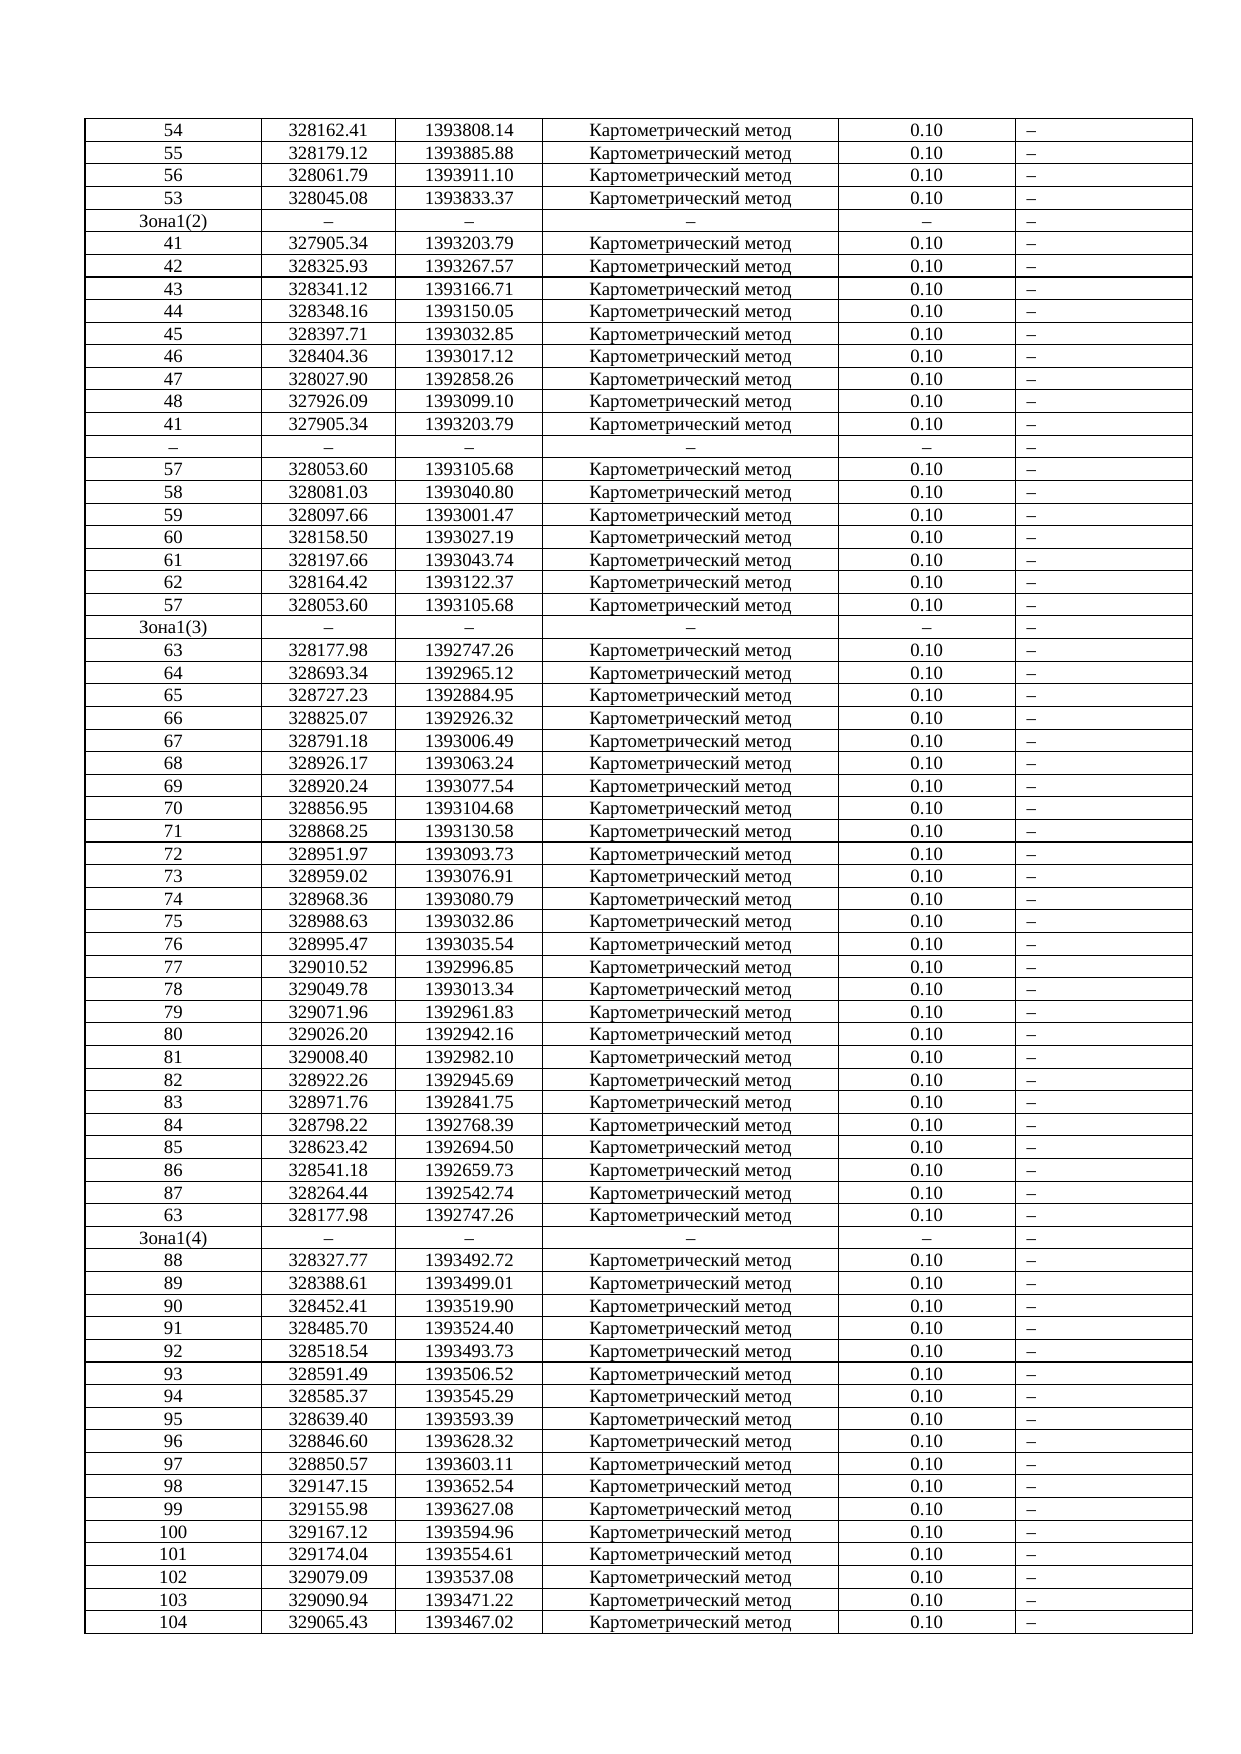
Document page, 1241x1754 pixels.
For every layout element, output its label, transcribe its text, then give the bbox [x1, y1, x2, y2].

table_cell Картометрический метод [543, 1091, 838, 1113]
table_cell – [262, 616, 395, 638]
table_cell 61 [86, 549, 261, 570]
table_cell – [1016, 210, 1192, 231]
table_cell – [1016, 323, 1192, 344]
table_cell – [1016, 1204, 1192, 1226]
table_cell 77 [86, 956, 261, 977]
table_cell 45 [86, 323, 261, 344]
table_cell 82 [86, 1069, 261, 1090]
table_cell – [1016, 1227, 1192, 1248]
table_cell 92 [86, 1340, 261, 1361]
table_cell 76 [86, 933, 261, 954]
table_cell 327905.34 [262, 232, 395, 254]
table_cell – [1016, 662, 1192, 683]
table_cell 1393652.54 [396, 1475, 542, 1497]
table_cell 328053.60 [262, 594, 395, 615]
table_cell Картометрический метод [543, 526, 838, 548]
table_cell 329147.15 [262, 1475, 395, 1497]
table_cell – [1016, 1363, 1192, 1384]
table_cell 0.10 [839, 1295, 1015, 1316]
table_cell – [1016, 752, 1192, 774]
table_cell 0.10 [839, 639, 1015, 661]
table_cell 328397.71 [262, 323, 395, 344]
table_cell – [396, 210, 542, 231]
table_cell 1393524.40 [396, 1317, 542, 1339]
table_cell Картометрический метод [543, 164, 838, 186]
table_cell – [1016, 707, 1192, 728]
table_cell – [1016, 481, 1192, 502]
table_cell Картометрический метод [543, 368, 838, 389]
table_cell Картометрический метод [543, 458, 838, 480]
table_cell 1393104.68 [396, 797, 542, 819]
table_cell – [1016, 1023, 1192, 1045]
table_cell Картометрический метод [543, 865, 838, 887]
table_cell 1392747.26 [396, 639, 542, 661]
table_cell – [1016, 1521, 1192, 1542]
table_cell 97 [86, 1453, 261, 1474]
table_cell 58 [86, 481, 261, 502]
table_cell Картометрический метод [543, 323, 838, 344]
table_cell 1393001.47 [396, 504, 542, 525]
table_cell Картометрический метод [543, 549, 838, 570]
table_cell 1393035.54 [396, 933, 542, 954]
table_cell 95 [86, 1408, 261, 1429]
table_cell 70 [86, 797, 261, 819]
table_cell 1393077.54 [396, 775, 542, 796]
table_cell 78 [86, 978, 261, 1000]
table_cell 0.10 [839, 1114, 1015, 1135]
table_cell – [1016, 1589, 1192, 1610]
table_cell – [1016, 639, 1192, 661]
table_cell 69 [86, 775, 261, 796]
table_cell 328179.12 [262, 142, 395, 163]
table_cell Картометрический метод [543, 1498, 838, 1519]
table_cell Картометрический метод [543, 662, 838, 683]
table_cell 328177.98 [262, 1204, 395, 1226]
table_cell 0.10 [839, 978, 1015, 1000]
table_cell 0.10 [839, 843, 1015, 864]
table_cell 1393506.52 [396, 1363, 542, 1384]
table_cell Картометрический метод [543, 730, 838, 751]
table_cell 0.10 [839, 300, 1015, 322]
table_cell 328541.18 [262, 1159, 395, 1181]
table_cell 329155.98 [262, 1498, 395, 1519]
table_cell Картометрический метод [543, 1453, 838, 1474]
table_cell 328856.95 [262, 797, 395, 819]
table_cell 0.10 [839, 504, 1015, 525]
table_cell 79 [86, 1001, 261, 1022]
table_cell 0.10 [839, 1023, 1015, 1045]
table_cell 1393203.79 [396, 413, 542, 434]
table_cell – [1016, 730, 1192, 751]
table_cell 67 [86, 730, 261, 751]
table_cell – [1016, 526, 1192, 548]
table_cell 329026.20 [262, 1023, 395, 1045]
table_cell 96 [86, 1430, 261, 1452]
table_cell 1392965.12 [396, 662, 542, 683]
table_cell 0.10 [839, 797, 1015, 819]
table_cell 328868.25 [262, 820, 395, 841]
table_cell – [1016, 1272, 1192, 1293]
table_cell 1393499.01 [396, 1272, 542, 1293]
table_cell 99 [86, 1498, 261, 1519]
table_cell 0.10 [839, 232, 1015, 254]
table_cell Картометрический метод [543, 1114, 838, 1135]
table_cell 0.10 [839, 1566, 1015, 1587]
table_cell 0.10 [839, 571, 1015, 593]
table_cell 328846.60 [262, 1430, 395, 1452]
table_cell – [1016, 910, 1192, 932]
table_cell 71 [86, 820, 261, 841]
table_cell Картометрический метод [543, 1430, 838, 1452]
table_cell – [1016, 1001, 1192, 1022]
table_cell 328327.77 [262, 1249, 395, 1271]
table_cell 1393122.37 [396, 571, 542, 593]
table_cell 1392996.85 [396, 956, 542, 977]
table_cell – [1016, 616, 1192, 638]
table_cell – [1016, 300, 1192, 322]
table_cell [543, 1611, 838, 1633]
table_cell 72 [86, 843, 261, 864]
table_cell Зона1(3) [86, 616, 261, 638]
table_cell 0.10 [839, 526, 1015, 548]
table_cell 65 [86, 684, 261, 706]
table_cell 328951.97 [262, 843, 395, 864]
table_cell – [1016, 684, 1192, 706]
table_cell – [1016, 458, 1192, 480]
table_cell – [1016, 956, 1192, 977]
table_cell 48 [86, 390, 261, 412]
table_cell – [1016, 1408, 1192, 1429]
table_cell 1392982.10 [396, 1046, 542, 1067]
table_cell – [1016, 1159, 1192, 1181]
table_cell 1392542.74 [396, 1182, 542, 1203]
table_cell 98 [86, 1475, 261, 1497]
table_cell 1393017.12 [396, 345, 542, 367]
table_cell 1393911.10 [396, 164, 542, 186]
table_cell Картометрический метод [543, 1543, 838, 1565]
table_cell 1393076.91 [396, 865, 542, 887]
table_cell Картометрический метод [543, 1159, 838, 1181]
table_cell 1392961.83 [396, 1001, 542, 1022]
table_cell Картометрический метод [543, 187, 838, 208]
table_cell – [1016, 1069, 1192, 1090]
table_cell 59 [86, 504, 261, 525]
table_cell Картометрический метод [543, 843, 838, 864]
table_cell Картометрический метод [543, 1385, 838, 1407]
table_cell 1393594.96 [396, 1521, 542, 1542]
table_cell 86 [86, 1159, 261, 1181]
table_cell 328693.34 [262, 662, 395, 683]
table_cell 87 [86, 1182, 261, 1203]
table_cell 84 [86, 1114, 261, 1135]
table_cell 1393130.58 [396, 820, 542, 841]
table_cell 1393105.68 [396, 594, 542, 615]
table_cell 0.10 [839, 888, 1015, 909]
table_cell 329071.96 [262, 1001, 395, 1022]
table_cell – [1016, 820, 1192, 841]
table_cell – [543, 616, 838, 638]
table_cell Картометрический метод [543, 752, 838, 774]
table_cell 0.10 [839, 1385, 1015, 1407]
table_cell – [1016, 255, 1192, 276]
table_cell 1393150.05 [396, 300, 542, 322]
table_cell 0.10 [839, 1363, 1015, 1384]
table_cell – [396, 1227, 542, 1248]
table_cell – [1016, 594, 1192, 615]
table_cell 0.10 [839, 142, 1015, 163]
table_cell – [1016, 390, 1192, 412]
table_cell 75 [86, 910, 261, 932]
table_cell 43 [86, 278, 261, 299]
table_cell – [1016, 232, 1192, 254]
table_cell 62 [86, 571, 261, 593]
table_cell 327926.09 [262, 390, 395, 412]
table_cell Картометрический метод [543, 390, 838, 412]
table_cell Картометрический метод [543, 1295, 838, 1316]
table_cell 0.10 [839, 255, 1015, 276]
table_cell 328639.40 [262, 1408, 395, 1429]
table_cell 100 [86, 1521, 261, 1542]
table_cell 328485.70 [262, 1317, 395, 1339]
table_cell 328053.60 [262, 458, 395, 480]
table_cell 1392768.39 [396, 1114, 542, 1135]
table_cell – [86, 436, 261, 457]
table_cell 1393554.61 [396, 1543, 542, 1565]
table_cell 66 [86, 707, 261, 728]
table_cell 0.10 [839, 1611, 1015, 1633]
table_cell – [1016, 888, 1192, 909]
table_cell – [1016, 1453, 1192, 1474]
table_cell 1393537.08 [396, 1566, 542, 1587]
table_cell – [1016, 1317, 1192, 1339]
table_cell 88 [86, 1249, 261, 1271]
table_cell 0.10 [839, 1249, 1015, 1271]
table_cell Зона1(2) [86, 210, 261, 231]
table_cell 328158.50 [262, 526, 395, 548]
table_cell – [1016, 549, 1192, 570]
table_cell 0.10 [839, 662, 1015, 683]
table_cell 328045.08 [262, 187, 395, 208]
table_cell – [1016, 571, 1192, 593]
table_cell 328388.61 [262, 1272, 395, 1293]
table_cell 0.10 [839, 1521, 1015, 1542]
table_cell 329065.43 [262, 1611, 395, 1633]
table_cell 104 [86, 1611, 261, 1633]
table_cell 328162.41 [262, 119, 395, 141]
table_cell Картометрический метод [543, 232, 838, 254]
table_cell 1393603.11 [396, 1453, 542, 1474]
table_cell – [1016, 1114, 1192, 1135]
table_cell 1393627.08 [396, 1498, 542, 1519]
table_cell 0.10 [839, 1046, 1015, 1067]
table_cell Картометрический метод [543, 639, 838, 661]
table_cell 1393006.49 [396, 730, 542, 751]
table_cell 80 [86, 1023, 261, 1045]
table_cell – [1016, 843, 1192, 864]
table_cell Картометрический метод [543, 707, 838, 728]
table_cell 1393833.37 [396, 187, 542, 208]
table_cell 328027.90 [262, 368, 395, 389]
table_cell – [1016, 413, 1192, 434]
table_cell – [1016, 797, 1192, 819]
table_cell 91 [86, 1317, 261, 1339]
table_cell 0.10 [839, 164, 1015, 186]
table_cell 1393040.80 [396, 481, 542, 502]
table_cell 328995.47 [262, 933, 395, 954]
table_cell 46 [86, 345, 261, 367]
table_cell 328197.66 [262, 549, 395, 570]
table_cell 0.10 [839, 1589, 1015, 1610]
table_cell 1393493.73 [396, 1340, 542, 1361]
table_cell – [1016, 978, 1192, 1000]
table_cell Картометрический метод [543, 910, 838, 932]
table_cell 0.10 [839, 956, 1015, 977]
table_cell – [1016, 1611, 1192, 1633]
table_cell 328959.02 [262, 865, 395, 887]
table_cell 0.10 [839, 910, 1015, 932]
table_cell Картометрический метод [543, 1046, 838, 1067]
table_cell 64 [86, 662, 261, 683]
table_cell 0.10 [839, 368, 1015, 389]
table_cell – [1016, 775, 1192, 796]
table_cell 1393808.14 [396, 119, 542, 141]
table_cell – [262, 210, 395, 231]
table_cell 1393080.79 [396, 888, 542, 909]
table_cell Картометрический метод [543, 1340, 838, 1361]
table_cell 328988.63 [262, 910, 395, 932]
table_cell 83 [86, 1091, 261, 1113]
table_cell Картометрический метод [543, 978, 838, 1000]
table_cell 0.10 [839, 1272, 1015, 1293]
table_cell – [1016, 436, 1192, 457]
table_cell Картометрический метод [543, 1475, 838, 1497]
table_cell – [1016, 865, 1192, 887]
table_cell 53 [86, 187, 261, 208]
table_cell 0.10 [839, 1317, 1015, 1339]
table_cell – [262, 436, 395, 457]
table_cell 0.10 [839, 594, 1015, 615]
table_cell 328727.23 [262, 684, 395, 706]
table_cell 57 [86, 594, 261, 615]
table_cell 89 [86, 1272, 261, 1293]
table_cell 74 [86, 888, 261, 909]
table_cell 0.10 [839, 187, 1015, 208]
table_cell – [1016, 278, 1192, 299]
table_cell – [839, 210, 1015, 231]
table_cell 90 [86, 1295, 261, 1316]
table_cell 329008.40 [262, 1046, 395, 1067]
table_cell 0.10 [839, 865, 1015, 887]
table_cell 103 [86, 1589, 261, 1610]
table_cell 328971.76 [262, 1091, 395, 1113]
table_cell – [543, 210, 838, 231]
table_cell 0.10 [839, 390, 1015, 412]
table_cell – [1016, 1340, 1192, 1361]
table_cell Картометрический метод [543, 1001, 838, 1022]
table_cell 1393203.79 [396, 232, 542, 254]
table_cell – [396, 616, 542, 638]
table_cell 41 [86, 413, 261, 434]
table_cell 328404.36 [262, 345, 395, 367]
table_cell 0.10 [839, 481, 1015, 502]
table_cell 328081.03 [262, 481, 395, 502]
table_cell 328850.57 [262, 1453, 395, 1474]
table_cell 54 [86, 119, 261, 141]
table_cell Картометрический метод [543, 142, 838, 163]
table_cell – [1016, 933, 1192, 954]
table_cell 1393628.32 [396, 1430, 542, 1452]
table_cell 0.10 [839, 1430, 1015, 1452]
table_cell Зона1(4) [86, 1227, 261, 1248]
table_cell 1393013.34 [396, 978, 542, 1000]
table_cell 85 [86, 1136, 261, 1158]
table_cell 73 [86, 865, 261, 887]
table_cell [543, 119, 838, 141]
table_cell 0.10 [839, 1136, 1015, 1158]
table_cell 1393267.57 [396, 255, 542, 276]
table_cell – [1016, 187, 1192, 208]
table_cell 0.10 [839, 1340, 1015, 1361]
table_cell Картометрический метод [543, 481, 838, 502]
table_cell 328922.26 [262, 1069, 395, 1090]
table_cell 328348.16 [262, 300, 395, 322]
table_cell – [1016, 119, 1192, 141]
table_cell – [1016, 1091, 1192, 1113]
table_cell 329090.94 [262, 1589, 395, 1610]
table_cell 1393519.90 [396, 1295, 542, 1316]
table_cell 0.10 [839, 1453, 1015, 1474]
table_cell 329079.09 [262, 1566, 395, 1587]
table_cell 0.10 [839, 119, 1015, 141]
table_cell 0.10 [839, 458, 1015, 480]
table_cell 42 [86, 255, 261, 276]
table_cell 0.10 [839, 775, 1015, 796]
table_cell 44 [86, 300, 261, 322]
table_cell Картометрический метод [543, 278, 838, 299]
table_cell 1392694.50 [396, 1136, 542, 1158]
table_cell Картометрический метод [543, 1589, 838, 1610]
table_cell 56 [86, 164, 261, 186]
table_cell 1393467.02 [396, 1611, 542, 1633]
table_cell 0.10 [839, 752, 1015, 774]
table_cell 328325.93 [262, 255, 395, 276]
table_cell 328061.79 [262, 164, 395, 186]
table_cell – [1016, 368, 1192, 389]
table_cell – [1016, 1182, 1192, 1203]
table_cell 328920.24 [262, 775, 395, 796]
table_cell 1392945.69 [396, 1069, 542, 1090]
table_cell – [262, 1227, 395, 1248]
table_cell Картометрический метод [543, 1204, 838, 1226]
table_cell – [1016, 1295, 1192, 1316]
table_cell 55 [86, 142, 261, 163]
table_cell 328177.98 [262, 639, 395, 661]
table_cell – [1016, 1046, 1192, 1067]
table_cell – [839, 1227, 1015, 1248]
table_cell 0.10 [839, 1091, 1015, 1113]
table_cell 0.10 [839, 1498, 1015, 1519]
table_cell 1392942.16 [396, 1023, 542, 1045]
table_cell 1393043.74 [396, 549, 542, 570]
table_cell 0.10 [839, 278, 1015, 299]
table_cell Картометрический метод [543, 300, 838, 322]
table_cell Картометрический метод [543, 345, 838, 367]
table_cell 81 [86, 1046, 261, 1067]
table_cell 0.10 [839, 1543, 1015, 1565]
table_cell 1393063.24 [396, 752, 542, 774]
table_cell 1393032.86 [396, 910, 542, 932]
table_cell 102 [86, 1566, 261, 1587]
table_cell 328798.22 [262, 1114, 395, 1135]
table_cell 0.10 [839, 1475, 1015, 1497]
table_cell – [1016, 1543, 1192, 1565]
table_cell 329049.78 [262, 978, 395, 1000]
table_cell 1392841.75 [396, 1091, 542, 1113]
table_cell Картометрический метод [543, 956, 838, 977]
table_cell – [1016, 1249, 1192, 1271]
table_cell 0.10 [839, 1159, 1015, 1181]
table_cell – [1016, 504, 1192, 525]
table_cell Картометрический метод [543, 1363, 838, 1384]
table_cell – [1016, 1430, 1192, 1452]
table_cell 101 [86, 1543, 261, 1565]
table_cell 328264.44 [262, 1182, 395, 1203]
table_cell 328585.37 [262, 1385, 395, 1407]
table_cell 1393492.72 [396, 1249, 542, 1271]
table_cell 0.10 [839, 730, 1015, 751]
table_cell 1393885.88 [396, 142, 542, 163]
table_cell 327905.34 [262, 413, 395, 434]
table_cell Картометрический метод [543, 888, 838, 909]
table_cell 41 [86, 232, 261, 254]
table_cell 0.10 [839, 684, 1015, 706]
table_cell – [1016, 142, 1192, 163]
table_cell 1393471.22 [396, 1589, 542, 1610]
table_cell Картометрический метод [543, 820, 838, 841]
table_cell 0.10 [839, 707, 1015, 728]
table_cell 328968.36 [262, 888, 395, 909]
table_cell 93 [86, 1363, 261, 1384]
table_cell Картометрический метод [543, 1136, 838, 1158]
table_cell 1393099.10 [396, 390, 542, 412]
table_cell – [1016, 345, 1192, 367]
table_cell 328452.41 [262, 1295, 395, 1316]
table_cell Картометрический метод [543, 255, 838, 276]
table_cell Картометрический метод [543, 413, 838, 434]
table_cell Картометрический метод [543, 1182, 838, 1203]
table_cell Картометрический метод [543, 1566, 838, 1587]
table_cell 328518.54 [262, 1340, 395, 1361]
table_cell 328926.17 [262, 752, 395, 774]
table_cell – [1016, 1475, 1192, 1497]
table_cell 0.10 [839, 1182, 1015, 1203]
table_cell 328097.66 [262, 504, 395, 525]
table_cell 1392659.73 [396, 1159, 542, 1181]
table_cell 0.10 [839, 1069, 1015, 1090]
table_cell 47 [86, 368, 261, 389]
table_cell – [1016, 1385, 1192, 1407]
table_cell 329174.04 [262, 1543, 395, 1565]
table_cell Картометрический метод [543, 1521, 838, 1542]
table_cell 1392926.32 [396, 707, 542, 728]
table_cell 0.10 [839, 345, 1015, 367]
table_cell 328623.42 [262, 1136, 395, 1158]
table_cell 63 [86, 639, 261, 661]
table_cell Картометрический метод [543, 684, 838, 706]
table_cell – [1016, 1498, 1192, 1519]
table_cell 328164.42 [262, 571, 395, 593]
table_cell 1393093.73 [396, 843, 542, 864]
table_cell 0.10 [839, 413, 1015, 434]
table_cell Картометрический метод [543, 933, 838, 954]
table_cell – [1016, 1566, 1192, 1587]
table_cell – [543, 1227, 838, 1248]
table_cell Картометрический метод [543, 797, 838, 819]
table_cell – [1016, 1136, 1192, 1158]
table_cell Картометрический метод [543, 1317, 838, 1339]
table_cell Картометрический метод [543, 1272, 838, 1293]
table_cell Картометрический метод [543, 504, 838, 525]
table_cell 63 [86, 1204, 261, 1226]
table_cell 0.10 [839, 549, 1015, 570]
table_cell Картометрический метод [543, 571, 838, 593]
table_cell – [839, 616, 1015, 638]
table_cell 1392747.26 [396, 1204, 542, 1226]
table_cell – [396, 436, 542, 457]
table_cell 328341.12 [262, 278, 395, 299]
table_cell 328825.07 [262, 707, 395, 728]
table_cell 94 [86, 1385, 261, 1407]
table_cell Картометрический метод [543, 1408, 838, 1429]
table_cell 0.10 [839, 1001, 1015, 1022]
table_cell 1392884.95 [396, 684, 542, 706]
table_cell 57 [86, 458, 261, 480]
table_cell Картометрический метод [543, 1249, 838, 1271]
table_cell Картометрический метод [543, 1069, 838, 1090]
table_cell 0.10 [839, 1408, 1015, 1429]
table_cell 1393545.29 [396, 1385, 542, 1407]
table_cell 1393166.71 [396, 278, 542, 299]
table_cell – [1016, 164, 1192, 186]
table_cell 328791.18 [262, 730, 395, 751]
table_cell – [543, 436, 838, 457]
table_cell Картометрический метод [543, 594, 838, 615]
table_cell 328591.49 [262, 1363, 395, 1384]
table_cell – [839, 436, 1015, 457]
table_cell 0.10 [839, 1204, 1015, 1226]
table_cell 329010.52 [262, 956, 395, 977]
table_cell Картометрический метод [543, 775, 838, 796]
table_cell 0.10 [839, 933, 1015, 954]
table_cell 0.10 [839, 820, 1015, 841]
table_cell 1393105.68 [396, 458, 542, 480]
table_cell 1393032.85 [396, 323, 542, 344]
table_cell 1393027.19 [396, 526, 542, 548]
table_cell 0.10 [839, 323, 1015, 344]
table_cell 60 [86, 526, 261, 548]
table_cell 329167.12 [262, 1521, 395, 1542]
table_cell Картометрический метод [543, 1023, 838, 1045]
table_cell 68 [86, 752, 261, 774]
table_cell 1393593.39 [396, 1408, 542, 1429]
table_cell 1392858.26 [396, 368, 542, 389]
